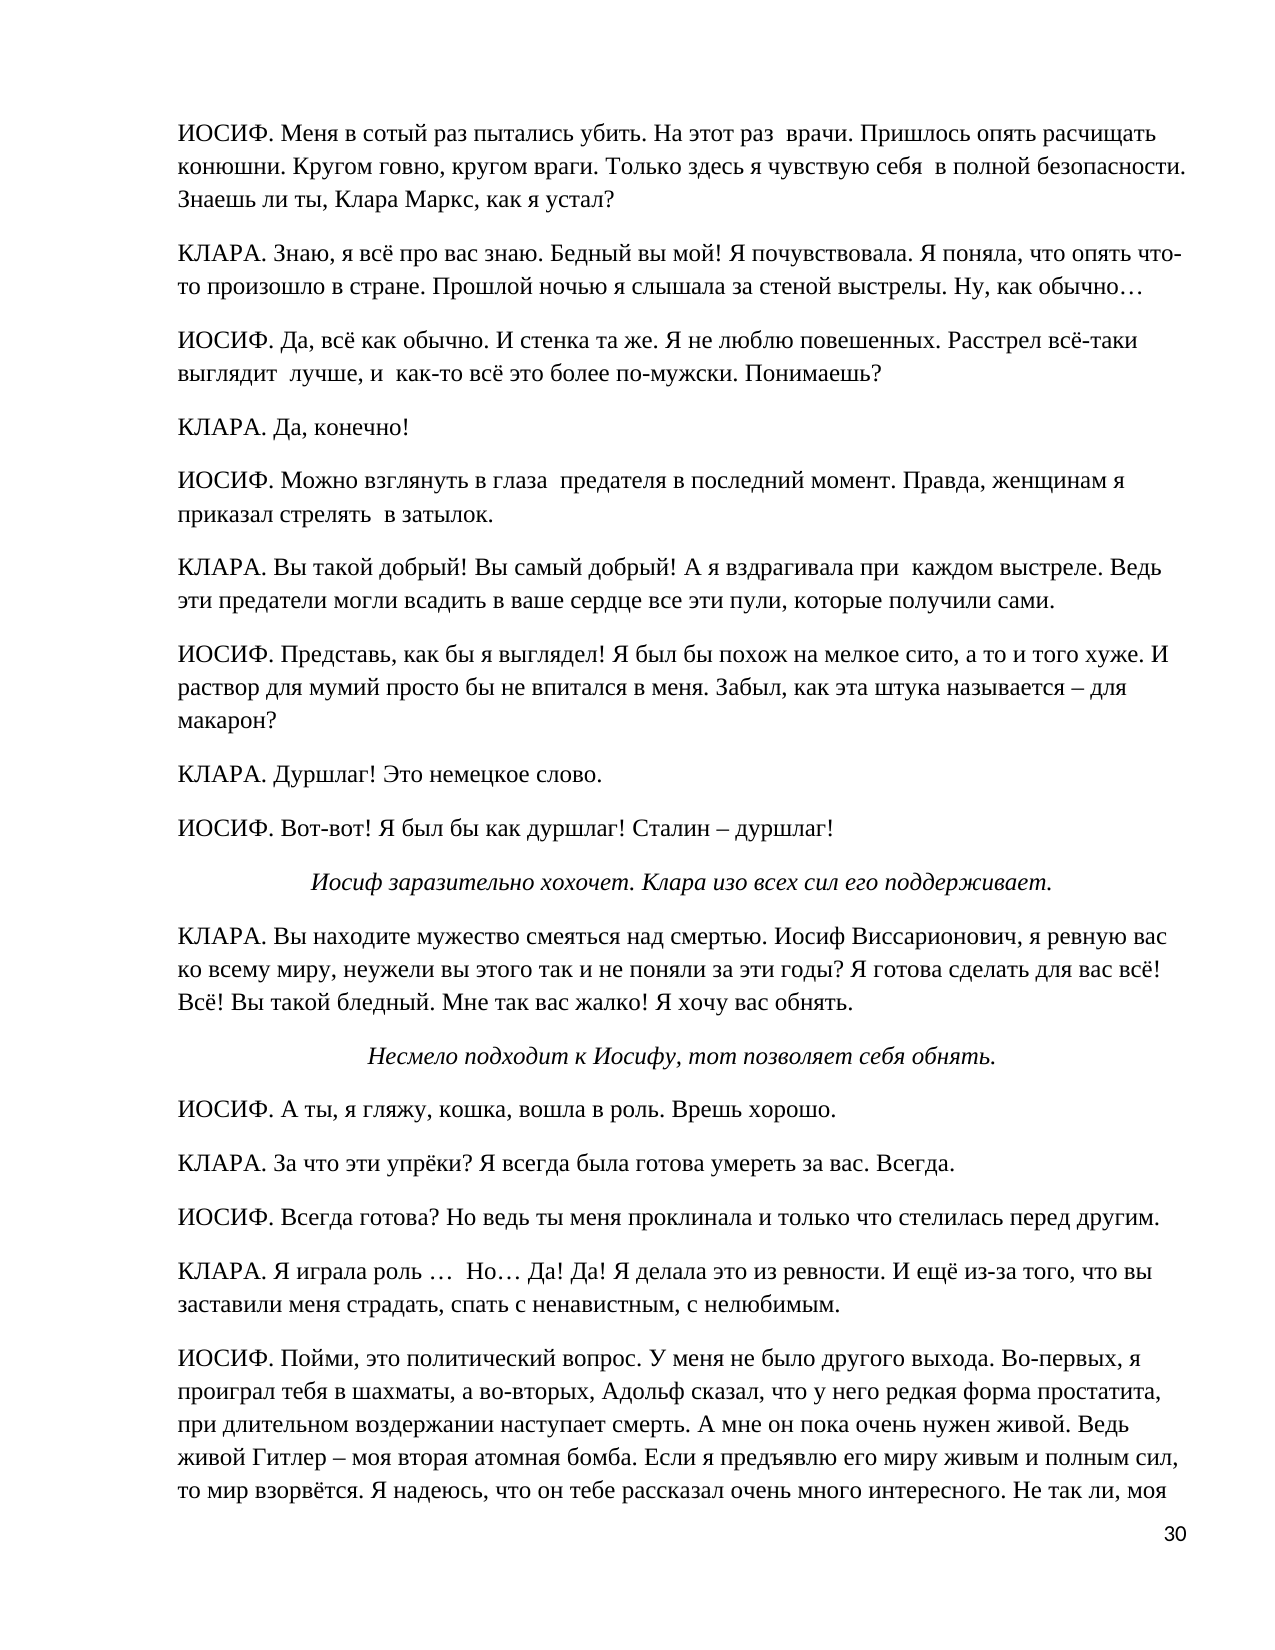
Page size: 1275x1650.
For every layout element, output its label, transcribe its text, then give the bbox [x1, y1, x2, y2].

text ИОСИФ. Можно взглянуть в глаза предателя в последний момент. Правда, женщинам я приказал стрелять в затылок. [177, 466, 1186, 527]
text КЛАРА. Знаю, я всё про вас знаю. Бедный вы мой! Я почувствовала. Я поняла, что опять что-то произошло в стране. Прошлой ночью я слышала за стеной выстрелы. Ну, как обычно… [177, 238, 1186, 300]
text Несмело подходит к Иосифу, тот позволяет себя обнять. [177, 1041, 1186, 1069]
text КЛАРА. Дуршлаг! Это немецкое слово. [177, 759, 1186, 788]
text ИОСИФ. Всегда готова? Но ведь ты меня проклинала и только что стелилась перед другим. [177, 1202, 1186, 1231]
text ИОСИФ. А ты, я гляжу, кошка, вошла в роль. Врешь хорошо. [177, 1094, 1186, 1123]
text ИОСИФ. Да, всё как обычно. И стенка та же. Я не люблю повешенных. Расстрел всё-таки выглядит лучше, и как-то всё это более по-мужски. Понимаешь? [177, 325, 1186, 387]
text КЛАРА. Вы находите мужество смеяться над смертью. Иосиф Виссарионович, я ревную вас ко всему миру, неужели вы этого так и не поняли за эти годы? Я готова сделать для вас всё! Всё! Вы такой бледный. Мне так вас жалко! Я хочу вас обнять. [177, 921, 1186, 1016]
text КЛАРА. Вы такой добрый! Вы самый добрый! А я вздрагивала при каждом выстреле. Ведь эти предатели могли всадить в ваше сердце все эти пули, которые получили сами. [177, 552, 1186, 614]
text ИОСИФ. Вот-вот! Я был бы как дуршлаг! Сталин – дуршлаг! [177, 813, 1186, 842]
text КЛАРА. За что эти упрёки? Я всегда была готова умереть за вас. Всегда. [177, 1148, 1186, 1177]
text КЛАРА. Я играла роль … Но… Да! Да! Я делала это из ревности. И ещё из-за того, что вы заставили меня страдать, спать с ненавистным, с нелюбимым. [177, 1256, 1186, 1318]
text КЛАРА. Да, конечно! [177, 412, 1186, 441]
text ИОСИФ. Представь, как бы я выглядел! Я был бы похож на мелкое сито, а то и того хуже. И раствор для мумий просто бы не впитался в меня. Забыл, как эта штука называется – для макарон? [177, 639, 1186, 734]
text ИОСИФ. Меня в сотый раз пытались убить. На этот раз врачи. Пришлось опять расчищать конюшни. Кругом говно, кругом враги. Только здесь я чувствую себя в полной безопасности. Знаешь ли ты, Клара Маркс, как я устал? [177, 118, 1186, 213]
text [177, 1343, 1186, 1504]
text Иосиф заразительно хохочет. Клара изо всех сил его поддерживает. [177, 867, 1186, 896]
